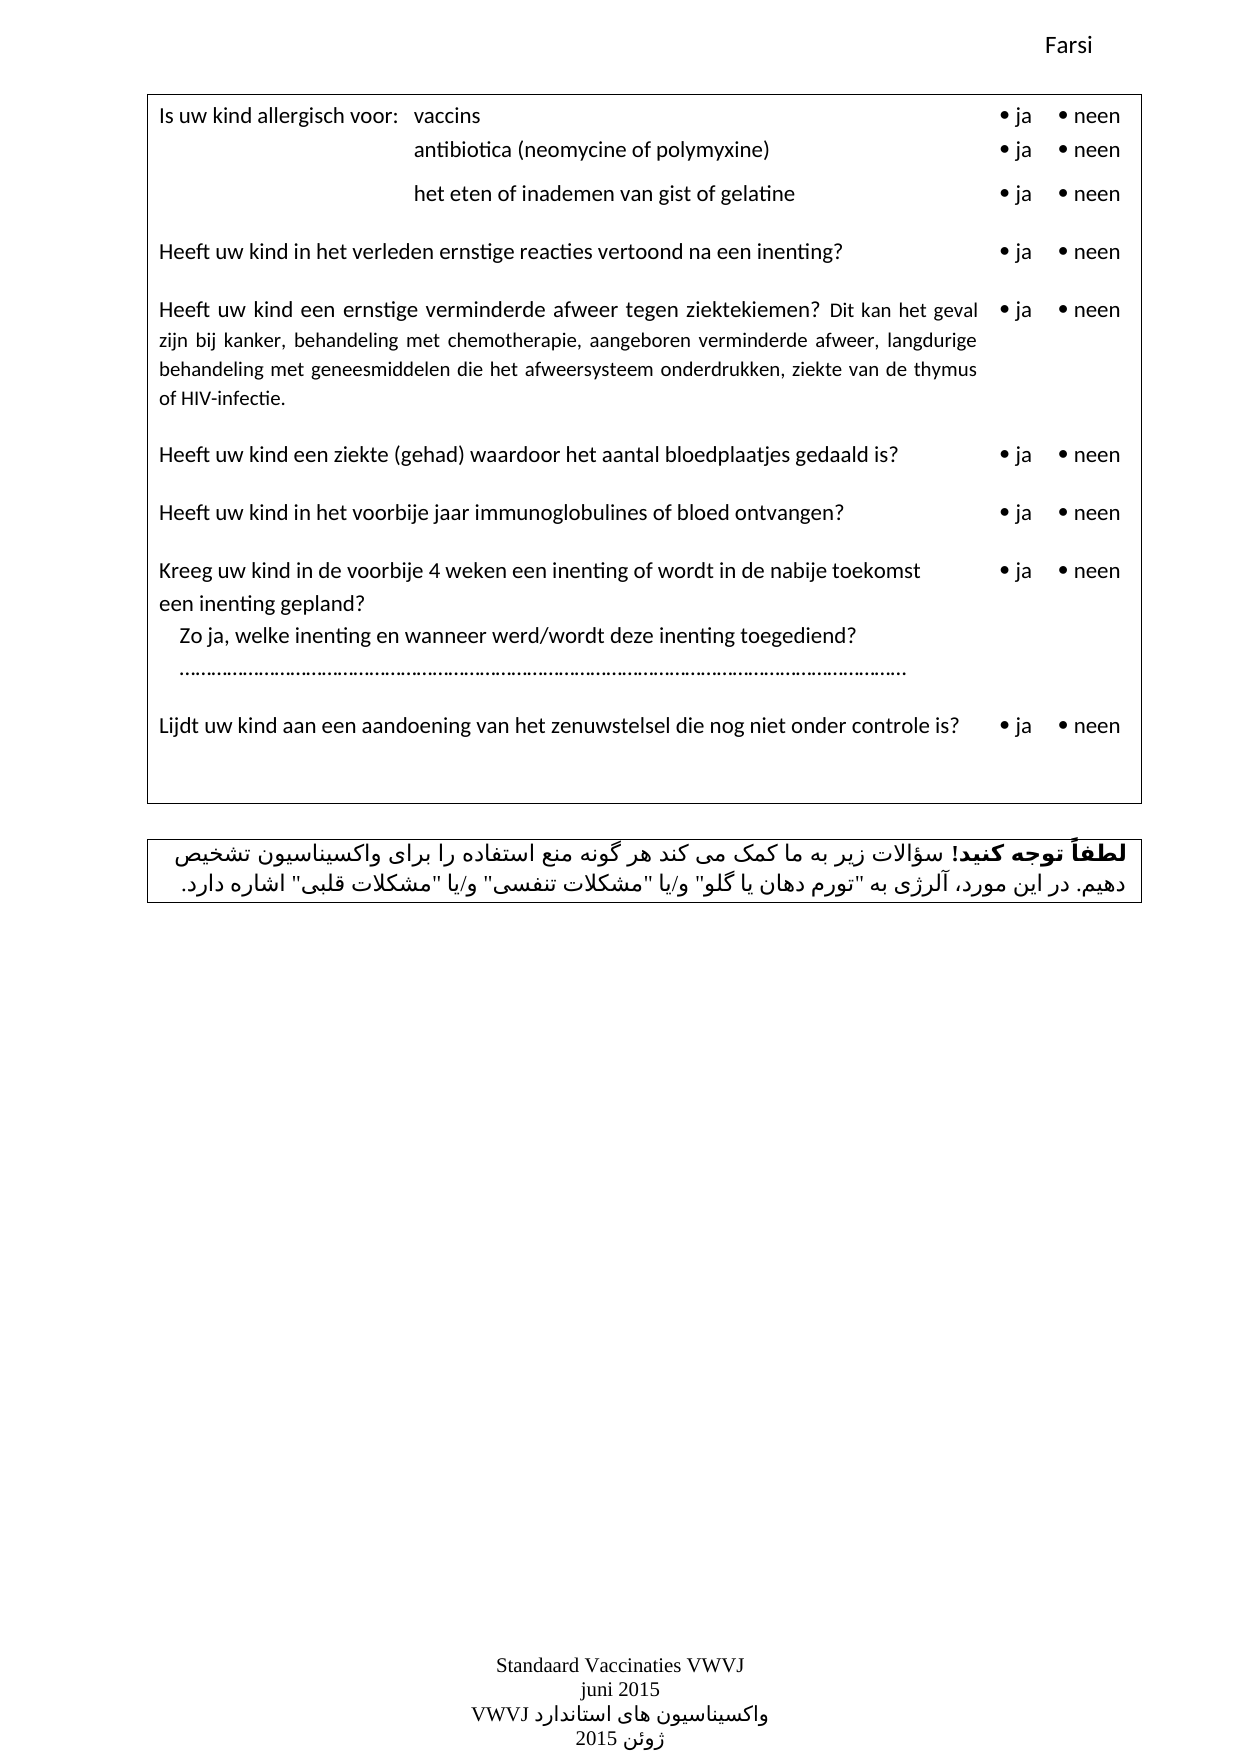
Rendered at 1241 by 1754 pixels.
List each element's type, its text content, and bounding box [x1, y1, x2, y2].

table_header لطفاً توجه کنید! سؤالات زیر به ما کمک می کند هر گونه منع استفاده را برای واکسیناسیون تشخیص دهیم. در این مورد، آلرژی به "تورم دهان یا گلو" و/یا "مشکلات تنفسی" و/یا "مشکلات قلبی" اشاره دارد. [148, 840, 1141, 902]
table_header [148, 95, 1141, 803]
